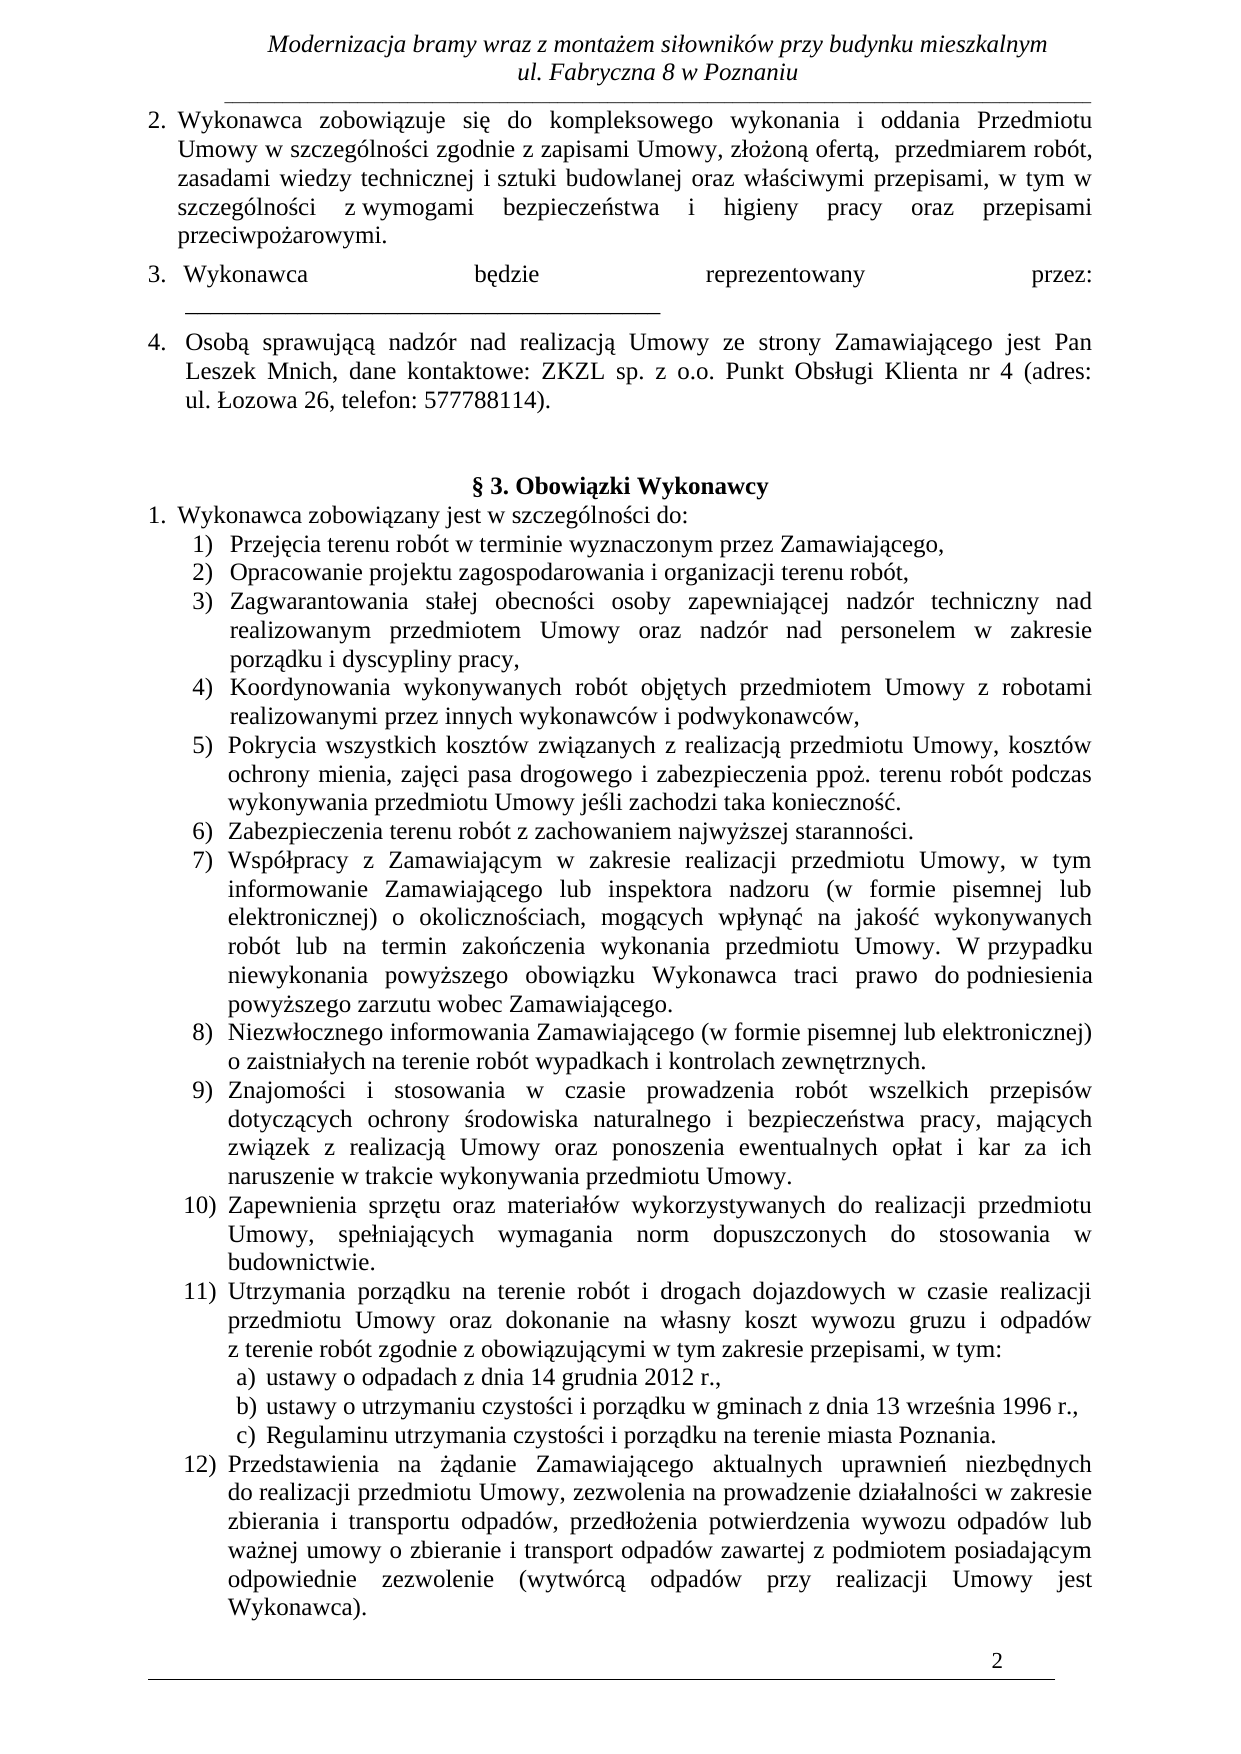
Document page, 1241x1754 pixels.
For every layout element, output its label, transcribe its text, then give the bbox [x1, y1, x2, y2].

list Wykonawca będzie reprezentowany przez: ______________________________________ [148, 259, 1093, 317]
list Utrzymania porządku na terenie robót i drogach dojazdowych w czasie realizacji przedmiotu Umowy oraz dokonanie na własny koszt wywozu gruzu i odpadów z terenie robót zgodnie z obowiązującymi w tym zakresie przepisami, w tym: [183, 1276, 1093, 1362]
list ustawy o utrzymaniu czystości i porządku w gminach z dnia 13 września 1996 r., [236, 1391, 1093, 1420]
list Przedstawienia na żądanie Zamawiającego aktualnych uprawnień niezbędnych do realizacji przedmiotu Umowy, zezwolenia na prowadzenie działalności w zakresie zbierania i transportu odpadów, przedłożenia potwierdzenia wywozu odpadów lub ważnej umowy o zbieranie i transport odpadów zawartej z podmiotem posiadającym odpowiednie zezwolenie (wytwórcą odpadów przy realizacji Umowy jest Wykonawca). [183, 1449, 1093, 1621]
list Niezwłocznego informowania Zamawiającego (w formie pisemnej lub elektronicznej) o zaistniałych na terenie robót wypadkach i kontrolach zewnętrznych. [192, 1017, 1093, 1075]
text § 3. Obowiązki Wykonawcy [148, 471, 1093, 500]
list Wykonawca zobowiązuje się do kompleksowego wykonania i oddania Przedmiotu Umowy w szczególności zgodnie z zapisami Umowy, złożoną ofertą, przedmiarem robót, zasadami wiedzy technicznej i sztuki budowlanej oraz właściwymi przepisami, w tym w szczególności z wymogami bezpieczeństwa i higieny pracy oraz przepisami przeciwpożarowymi. [148, 105, 1093, 249]
list Pokrycia wszystkich kosztów związanych z realizacją przedmiotu Umowy, kosztów ochrony mienia, zajęci pasa drogowego i zabezpieczenia ppoż. terenu robót podczas wykonywania przedmiotu Umowy jeśli zachodzi taka konieczność. [192, 730, 1093, 816]
list ustawy o odpadach z dnia 14 grudnia 2012 r., [236, 1362, 1093, 1391]
list Wykonawca zobowiązany jest w szczególności do: [148, 500, 1093, 529]
list Przejęcia terenu robót w terminie wyznaczonym przez Zamawiającego, [192, 529, 1093, 557]
list Zagwarantowania stałej obecności osoby zapewniającej nadzór techniczny nad realizowanym przedmiotem Umowy oraz nadzór nad personelem w zakresie porządku i dyscypliny pracy, [192, 586, 1093, 672]
list Regulaminu utrzymania czystości i porządku na terenie miasta Poznania. [236, 1420, 1093, 1449]
list Opracowanie projektu zagospodarowania i organizacji terenu robót, [192, 557, 1093, 586]
list Osobą sprawującą nadzór nad realizacją Umowy ze strony Zamawiającego jest Pan Leszek Mnich, dane kontaktowe: ZKZL sp. z o.o. Punkt Obsługi Klienta nr 4 (adres: ul. Łozowa 26, telefon: 577788114). [148, 327, 1093, 414]
list Zapewnienia sprzętu oraz materiałów wykorzystywanych do realizacji przedmiotu Umowy, spełniających wymagania norm dopuszczonych do stosowania w budownictwie. [183, 1190, 1093, 1276]
list Koordynowania wykonywanych robót objętych przedmiotem Umowy z robotami realizowanymi przez innych wykonawców i podwykonawców, [192, 672, 1093, 730]
list Zabezpieczenia terenu robót z zachowaniem najwyższej staranności. [192, 816, 1093, 845]
list Współpracy z Zamawiającym w zakresie realizacji przedmiotu Umowy, w tym informowanie Zamawiającego lub inspektora nadzoru (w formie pisemnej lub elektronicznej) o okolicznościach, mogących wpłynąć na jakość wykonywanych robót lub na termin zakończenia wykonania przedmiotu Umowy. W przypadku niewykonania powyższego obowiązku Wykonawca traci prawo do podniesienia powyższego zarzutu wobec Zamawiającego. [192, 845, 1093, 1017]
list Znajomości i stosowania w czasie prowadzenia robót wszelkich przepisów dotyczących ochrony środowiska naturalnego i bezpieczeństwa pracy, mających związek z realizacją Umowy oraz ponoszenia ewentualnych opłat i kar za ich naruszenie w trakcie wykonywania przedmiotu Umowy. [192, 1075, 1093, 1190]
